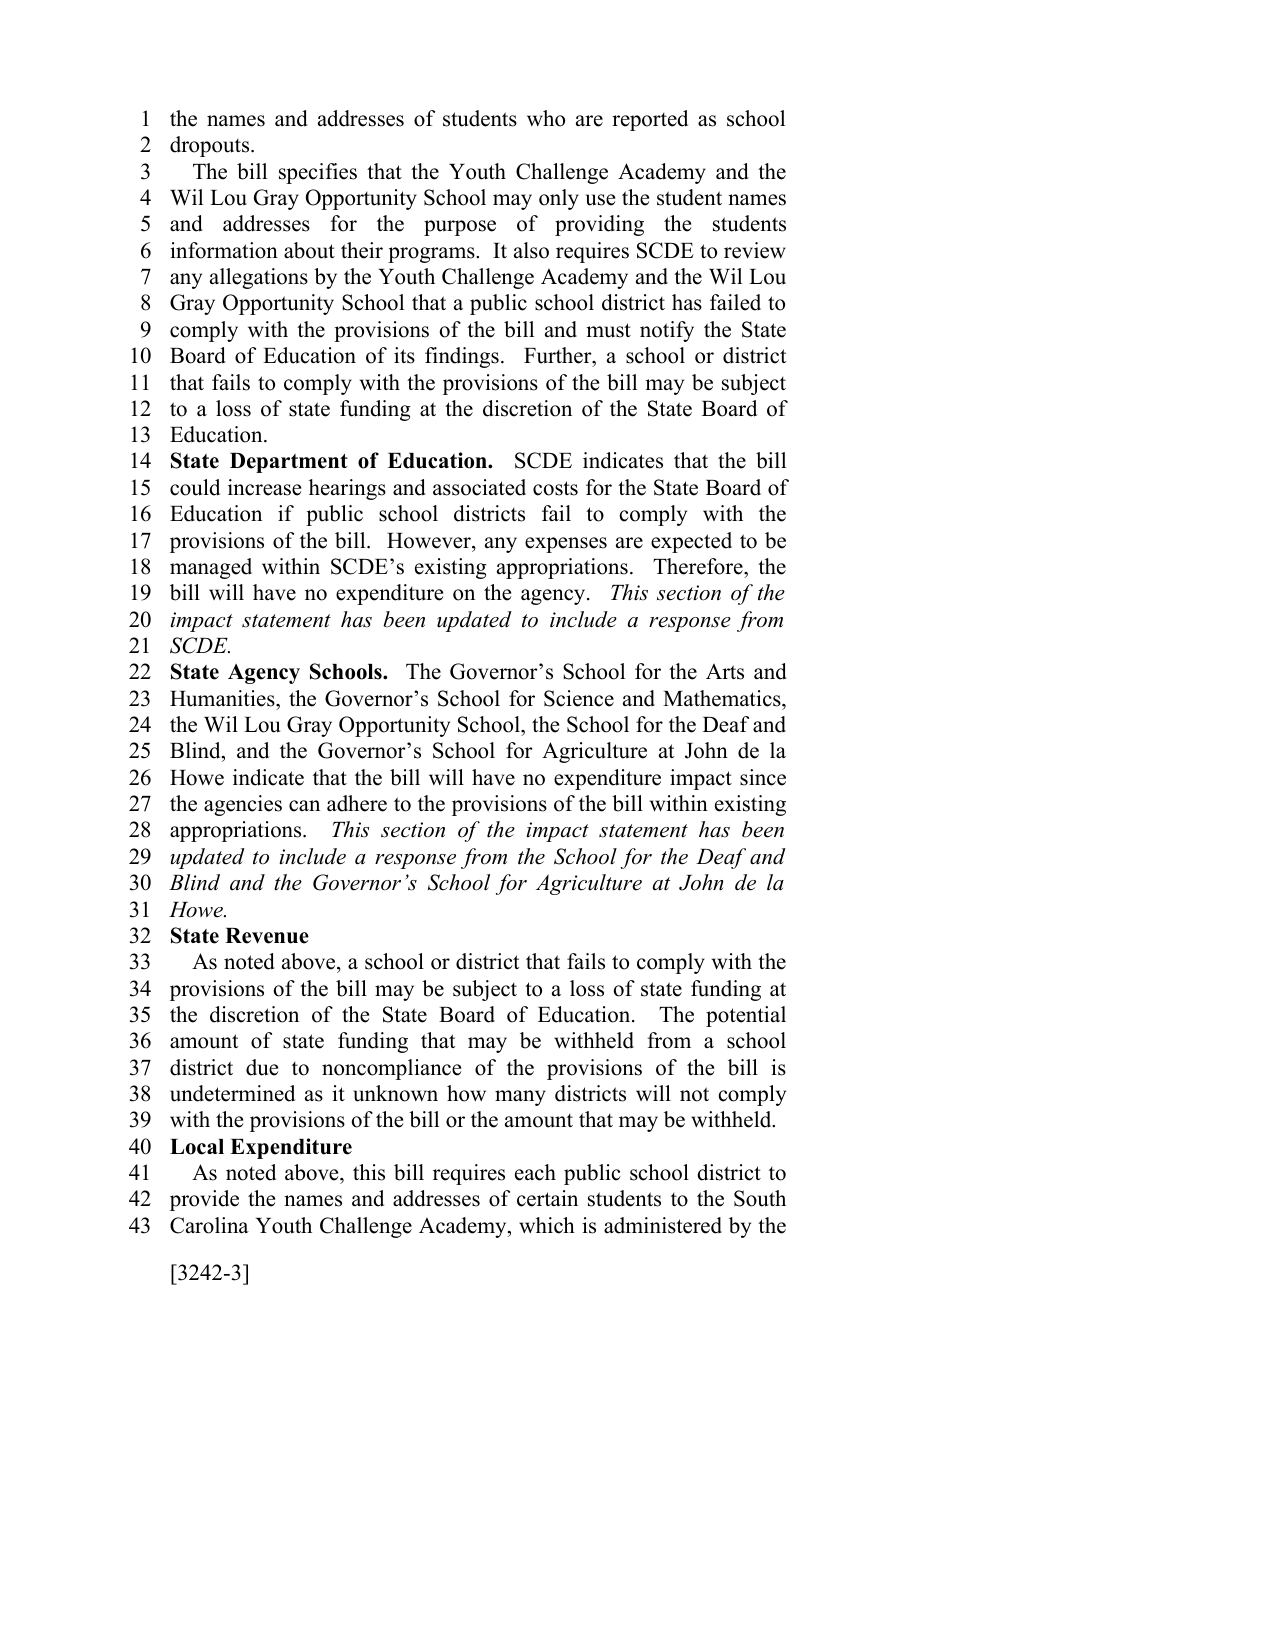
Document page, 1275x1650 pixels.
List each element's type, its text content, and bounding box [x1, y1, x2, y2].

text The bill specifies that the Youth Challenge Academy and the Wil Lou Gray Opportunity School may only use the student names and addresses for the purpose of providing the students information about their programs. It also requires SCDE to review any allegations by the Youth Challenge Academy and the Wil Lou Gray Opportunity School that a public school district has failed to comply with the provisions of the bill and must notify the State Board of Education of its findings. Further, a school or district that fails to comply with the provisions of the bill may be subject to a loss of state funding at the discretion of the State Board of Education. [169, 158, 787, 448]
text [169, 105, 787, 158]
text As noted above, a school or district that fails to comply with the provisions of the bill may be subject to a loss of state funding at the discretion of the State Board of Education. The potential amount of state funding that may be withheld from a school district due to noncompliance of the provisions of the bill is undetermined as it unknown how many districts will not comply with the provisions of the bill or the amount that may be withheld. [169, 948, 787, 1133]
text Local Expenditure [169, 1133, 787, 1159]
text State Revenue [169, 922, 787, 948]
text State Department of Education. SCDE indicates that the bill could increase hearings and associated costs for the State Board of Education if public school districts fail to comply with the provisions of the bill. However, any expenses are expected to be managed within SCDE’s existing appropriations. Therefore, the bill will have no expenditure on the agency. This section of the impact statement has been updated to include a response from SCDE. [169, 448, 787, 658]
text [169, 1159, 787, 1238]
text State Agency Schools. The Governor’s School for the Arts and Humanities, the Governor’s School for Science and Mathematics, the Wil Lou Gray Opportunity School, the School for the Deaf and Blind, and the Governor’s School for Agriculture at John de la Howe indicate that the bill will have no expenditure impact since the agencies can adhere to the provisions of the bill within existing appropriations. This section of the impact statement has been updated to include a response from the School for the Deaf and Blind and the Governor’s School for Agriculture at John de la Howe. [169, 658, 787, 922]
